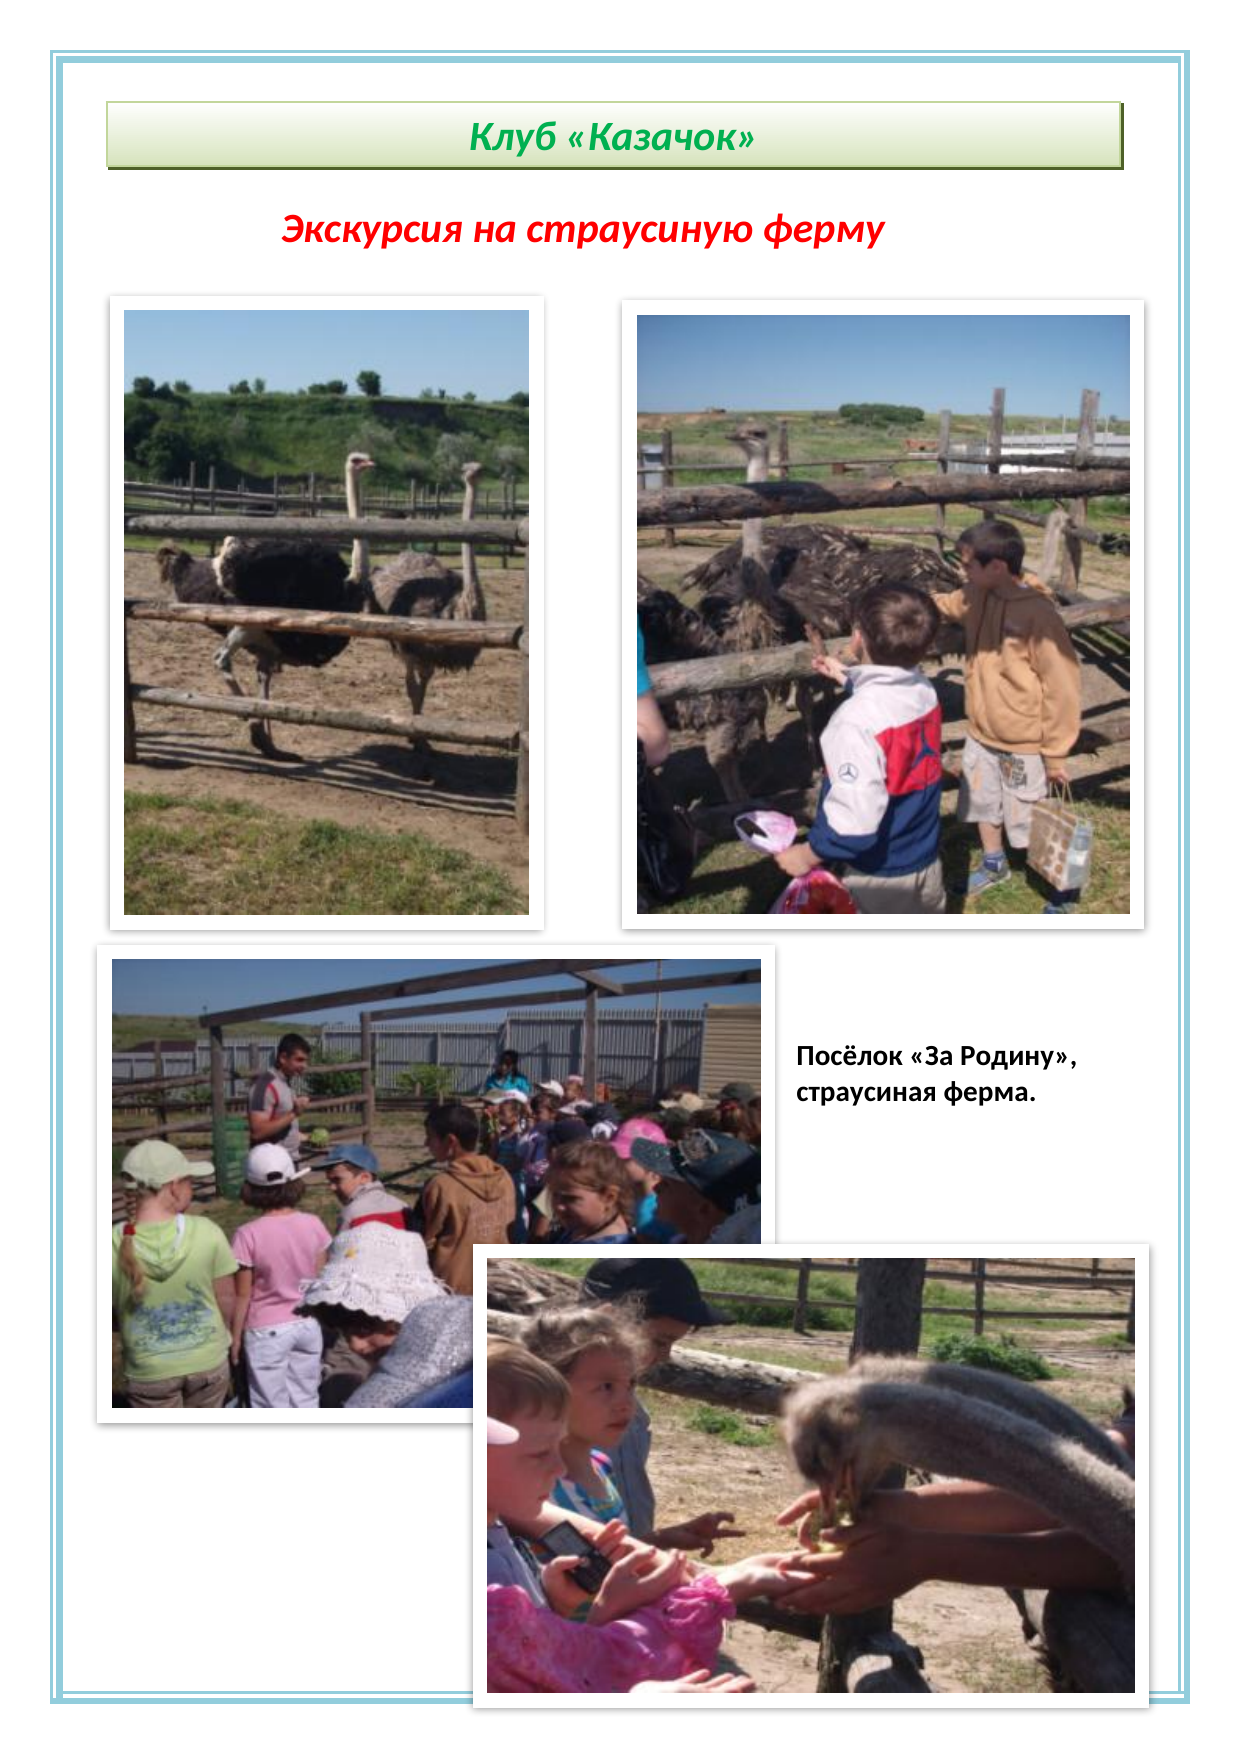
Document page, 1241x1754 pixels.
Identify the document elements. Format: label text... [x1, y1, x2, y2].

text страусиная ферма. [780, 1073, 1152, 1109]
picture [112, 959, 761, 1408]
text Экскурсия на страусиную ферму [177, 202, 1152, 253]
picture [487, 1258, 1135, 1693]
picture [637, 315, 1130, 914]
picture [124, 310, 529, 915]
text Посёлок «За Родину», [780, 1037, 1152, 1073]
